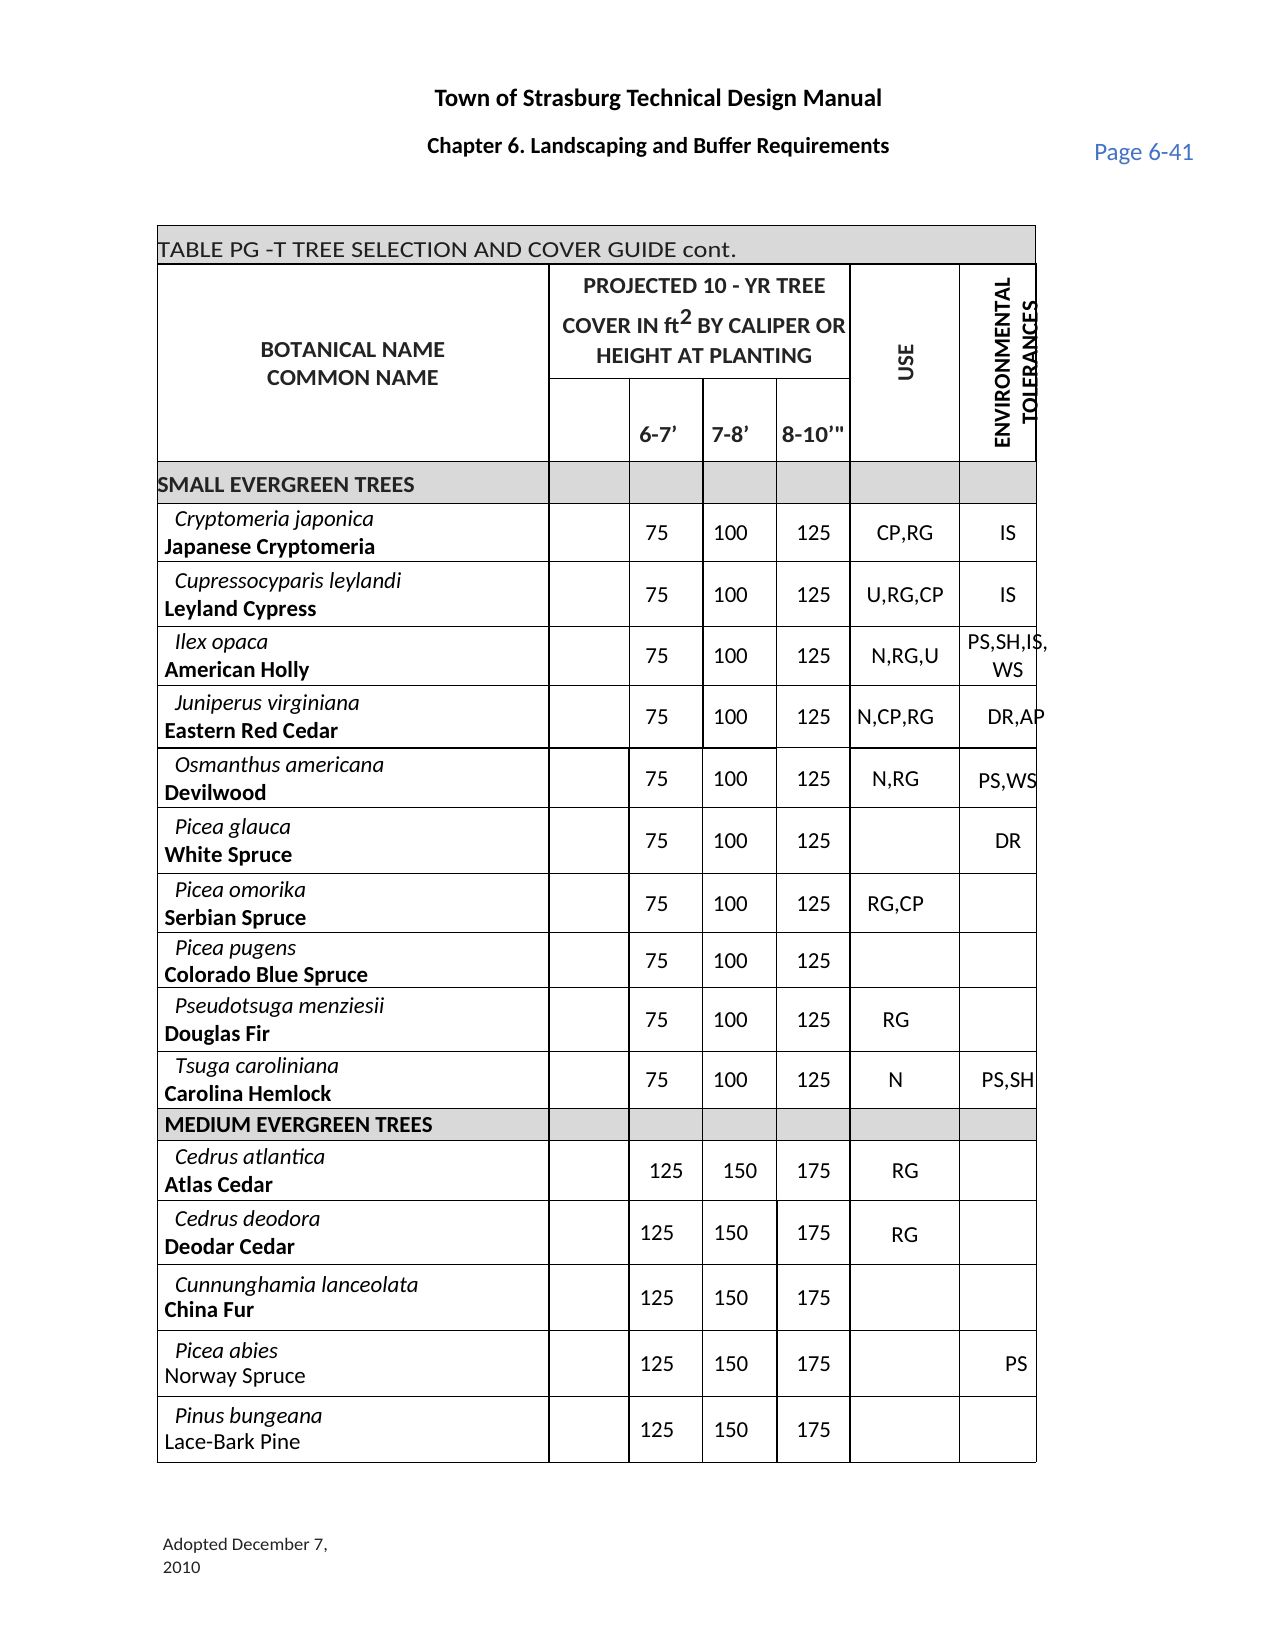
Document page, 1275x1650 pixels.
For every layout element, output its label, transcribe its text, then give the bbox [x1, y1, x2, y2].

table_cell MEDIUM EVERGREEN TREES [158, 1109, 548, 1140]
table_cell [550, 1331, 628, 1396]
table_cell Ilex opaca American Holly [158, 627, 548, 684]
table_cell 75 [630, 562, 702, 626]
table_cell PS,WS [960, 749, 1036, 807]
table_cell 125 [630, 1201, 702, 1264]
table_cell RG [851, 1141, 959, 1200]
table_cell 7-8’ [704, 379, 776, 461]
table_cell 150 [703, 1265, 776, 1330]
table_cell [960, 874, 1036, 932]
table_cell 125 [630, 1331, 702, 1396]
table_cell 125 [777, 562, 849, 626]
table_cell 175 [778, 1397, 849, 1462]
table_cell [960, 462, 1036, 503]
table_cell Cryptomeria japonica Japanese Cryptomeria [158, 504, 548, 561]
table_cell 75 [630, 1052, 702, 1108]
table_cell DR [960, 808, 1036, 873]
table_cell PS [960, 1331, 1036, 1396]
table_cell 100 [704, 504, 776, 561]
table_cell [704, 462, 776, 503]
table_cell Picea omorika Serbian Spruce [158, 874, 548, 932]
table_cell Cupressocyparis leylandi Leyland Cypress [158, 562, 548, 626]
table_cell 175 [777, 1141, 849, 1200]
table_cell Picea glauca White Spruce [158, 808, 548, 873]
table_cell PROJECTED 10 - YR TREE COVER IN ft2 BY CALIPER OR HEIGHT AT PLANTING [550, 265, 849, 378]
table_cell 75 [630, 686, 702, 747]
table_cell 150 [703, 1201, 776, 1264]
table_cell [960, 1201, 1036, 1264]
table_cell [960, 1397, 1036, 1462]
table_cell N,CP,RG [851, 686, 959, 747]
table_cell [550, 1201, 628, 1264]
table_cell Picea pugens Colorado Blue Spruce [158, 933, 548, 987]
table_cell Tsuga caroliniana Carolina Hemlock [158, 1052, 548, 1108]
table_cell PS,SH,IS,WS [960, 627, 1036, 684]
table_cell 175 [778, 1265, 849, 1330]
table_cell Juniperus virginiana Eastern Red Cedar [158, 686, 548, 747]
table_cell 100 [704, 562, 776, 626]
table_cell 125 [777, 504, 849, 561]
table_cell 125 [630, 1265, 702, 1330]
table_cell [550, 686, 629, 747]
table_cell 125 [777, 933, 849, 987]
table_cell 100 [703, 749, 776, 807]
table_cell U,RG,CP [851, 562, 959, 626]
table_cell [550, 988, 628, 1051]
table_cell USE [851, 265, 959, 461]
table_cell 75 [630, 504, 702, 561]
table_cell IS [960, 504, 1036, 561]
table_cell 150 [703, 1141, 776, 1200]
table_cell [960, 1141, 1036, 1200]
table_cell [550, 1109, 628, 1140]
table_cell ENVIRONMENTAL TOLERANCES [960, 265, 1035, 461]
table_cell [851, 1397, 959, 1462]
table_cell [550, 1052, 628, 1108]
table_cell [550, 627, 629, 684]
table_cell 100 [703, 808, 776, 873]
table_cell [630, 462, 702, 503]
table_cell 125 [777, 988, 849, 1051]
table_cell [550, 874, 628, 932]
table_cell [550, 749, 628, 807]
table_cell PS,SH [960, 1052, 1036, 1108]
table_cell [851, 808, 959, 873]
table_header TABLE PG -T TREE SELECTION AND COVER GUIDE cont. [158, 226, 1035, 263]
table_cell 125 [630, 1397, 702, 1462]
table_cell [777, 1109, 849, 1140]
table_cell 125 [777, 808, 849, 873]
table_cell 125 [777, 686, 849, 747]
table_cell BOTANICAL NAME COMMON NAME [158, 265, 548, 461]
table_cell [550, 1397, 628, 1462]
table_cell 100 [703, 1052, 776, 1108]
table_cell 75 [630, 749, 702, 807]
table_cell Cedrus deodora Deodar Cedar [158, 1201, 548, 1264]
table_cell [960, 988, 1036, 1051]
table_cell CP,RG [851, 504, 959, 561]
table_cell 150 [703, 1331, 776, 1396]
table_cell [960, 933, 1036, 987]
table_cell 175 [778, 1201, 849, 1264]
table_cell 175 [778, 1331, 849, 1396]
table_cell 75 [630, 808, 702, 873]
table_cell [550, 462, 629, 503]
table_cell 125 [777, 874, 849, 932]
table_cell [550, 562, 629, 626]
table_cell [550, 1141, 628, 1200]
table_cell RG [851, 1201, 959, 1264]
table_cell 125 [777, 1052, 849, 1108]
table_cell 125 [777, 748, 849, 807]
table_cell [851, 1109, 959, 1140]
table_cell [851, 1331, 959, 1396]
table_cell 100 [704, 686, 776, 747]
table_cell [630, 1109, 702, 1140]
table_cell 8-10’" [777, 379, 849, 461]
table_cell [960, 1109, 1036, 1140]
table_cell [851, 1265, 959, 1330]
table_cell 75 [630, 988, 702, 1051]
table_cell N [851, 1052, 959, 1108]
table_cell [851, 933, 959, 987]
table_cell [550, 808, 628, 873]
table_cell N,RG,U [851, 627, 959, 684]
table_cell IS [960, 562, 1036, 626]
table_cell 75 [630, 627, 702, 684]
table_cell Cunnunghamia lanceolata China Fur [158, 1265, 548, 1330]
table_cell Osmanthus americana Devilwood [158, 749, 548, 807]
table_cell 150 [703, 1397, 776, 1462]
table_cell [851, 462, 959, 503]
table_cell 100 [703, 933, 776, 987]
table_cell 100 [704, 627, 776, 684]
table_cell RG [851, 988, 959, 1051]
table_cell [703, 1109, 776, 1140]
table_cell 100 [703, 874, 776, 932]
table_cell SMALL EVERGREEN TREES [158, 462, 548, 503]
table_cell 125 [630, 1141, 702, 1200]
table_cell [777, 462, 849, 503]
table_cell [550, 933, 628, 987]
table_cell 75 [630, 933, 702, 987]
table_cell DR,AP [960, 686, 1036, 747]
table_cell 75 [630, 874, 702, 932]
table_cell [960, 1265, 1036, 1330]
table_cell Picea abies Norway Spruce [158, 1331, 548, 1396]
table_cell [550, 504, 629, 561]
table_cell 100 [703, 988, 776, 1051]
table_cell RG,CP [851, 874, 959, 932]
table_cell Pseudotsuga menziesii Douglas Fir [158, 988, 548, 1051]
table_cell [550, 379, 629, 461]
table_cell N,RG [851, 749, 959, 807]
table_cell 125 [777, 627, 849, 684]
table_cell [550, 1265, 628, 1330]
table_cell 6-7’ [630, 379, 702, 461]
table_cell Cedrus atlantica Atlas Cedar [158, 1141, 548, 1200]
table_cell Pinus bungeana Lace-Bark Pine [158, 1397, 548, 1462]
